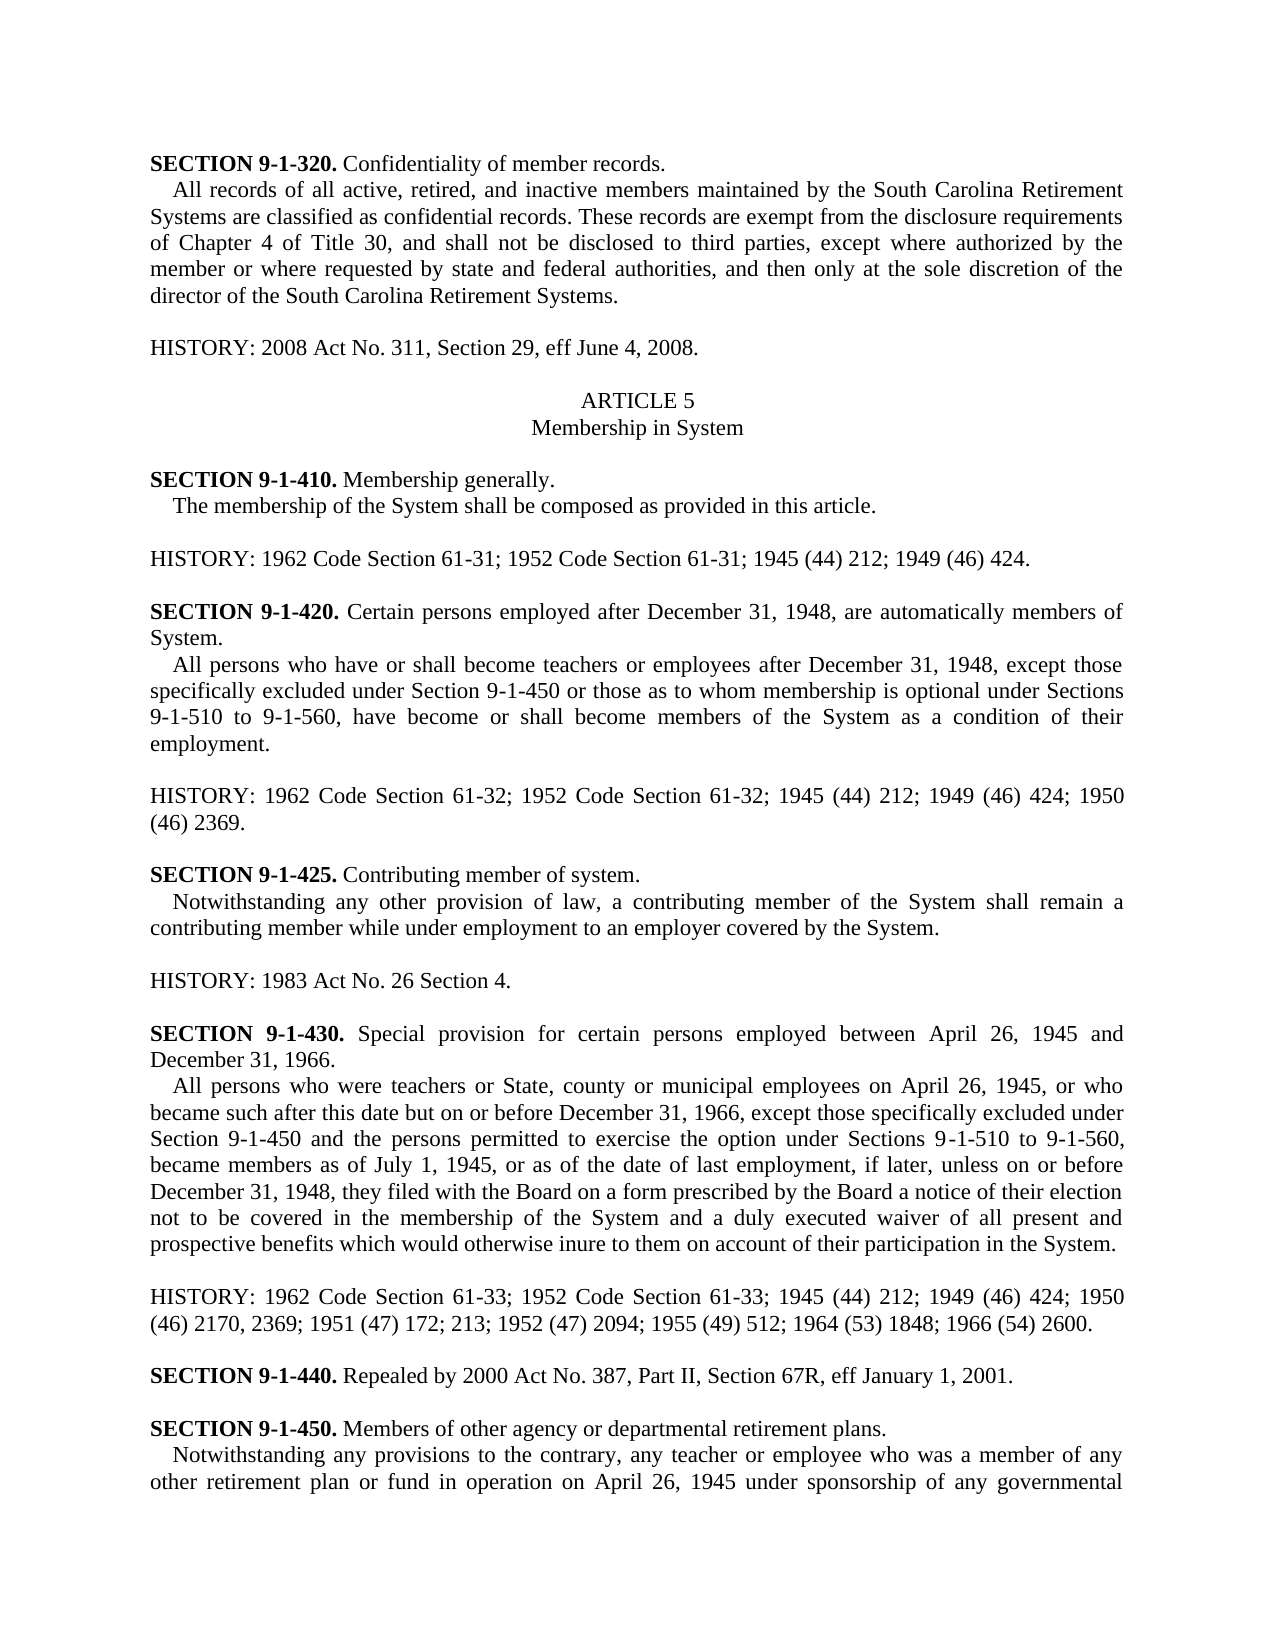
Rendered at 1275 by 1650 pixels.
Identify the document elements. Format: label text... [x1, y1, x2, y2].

text All persons who were teachers or State, county or municipal employees on April 26, 1945, or who became such after this date but on or before December 31, 1966, except those specifically excluded under Section 9-1-450 and the persons permitted to exercise the option under Sections 9-1-510 to 9-1-560, became members as of July 1, 1945, or as of the date of last employment, if later, unless on or before December 31, 1948, they filed with the Board on a form prescribed by the Board a notice of their election not to be covered in the membership of the System and a duly executed waiver of all present and prospective benefits which would otherwise inure to them on account of their participation in the System. [150, 1072, 1125, 1257]
text SECTION 9-1-425. Contributing member of system. [150, 862, 1125, 888]
text The membership of the System shall be composed as provided in this article. [150, 493, 1125, 519]
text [150, 1441, 1125, 1494]
text All persons who have or shall become teachers or employees after December 31, 1948, except those specifically excluded under Section 9-1-450 or those as to whom membership is optional under Sections 9-1-510 to 9-1-560, have become or shall become members of the System as a condition of their employment. [150, 651, 1125, 756]
text Notwithstanding any other provision of law, a contributing member of the System shall remain a contributing member while under employment to an employer covered by the System. [150, 888, 1125, 941]
text HISTORY: 1962 Code Section 61-31; 1952 Code Section 61-31; 1945 (44) 212; 1949 (46) 424. [150, 545, 1125, 572]
text SECTION 9-1-450. Members of other agency or departmental retirement plans. [150, 1415, 1125, 1441]
text SECTION 9-1-430. Special provision for certain persons employed between April 26, 1945 and December 31, 1966. [150, 1020, 1125, 1072]
text SECTION 9-1-420. Certain persons employed after December 31, 1948, are automatically members of System. [150, 598, 1125, 651]
text SECTION 9-1-440. Repealed by 2000 Act No. 387, Part II, Section 67R, eff January 1, 2001. [150, 1362, 1125, 1389]
text HISTORY: 1983 Act No. 26 Section 4. [150, 967, 1125, 993]
text SECTION 9-1-320. Confidentiality of member records. [150, 150, 1125, 176]
text HISTORY: 2008 Act No. 311, Section 29, eff June 4, 2008. [150, 334, 1125, 361]
text HISTORY: 1962 Code Section 61-33; 1952 Code Section 61-33; 1945 (44) 212; 1949 (46) 424; 1950 (46) 2170, 2369; 1951 (47) 172; 213; 1952 (47) 2094; 1955 (49) 512; 1964 (53) 1848; 1966 (54) 2600. [150, 1283, 1125, 1336]
text ARTICLE 5 [150, 387, 1125, 413]
text Membership in System [150, 413, 1125, 440]
text HISTORY: 1962 Code Section 61-32; 1952 Code Section 61-32; 1945 (44) 212; 1949 (46) 424; 1950 (46) 2369. [150, 782, 1125, 835]
text SECTION 9-1-410. Membership generally. [150, 466, 1125, 493]
text All records of all active, retired, and inactive members maintained by the South Carolina Retirement Systems are classified as confidential records. These records are exempt from the disclosure requirements of Chapter 4 of Title 30, and shall not be disclosed to third parties, except where authorized by the member or where requested by state and federal authorities, and then only at the sole discretion of the director of the South Carolina Retirement Systems. [150, 176, 1125, 308]
